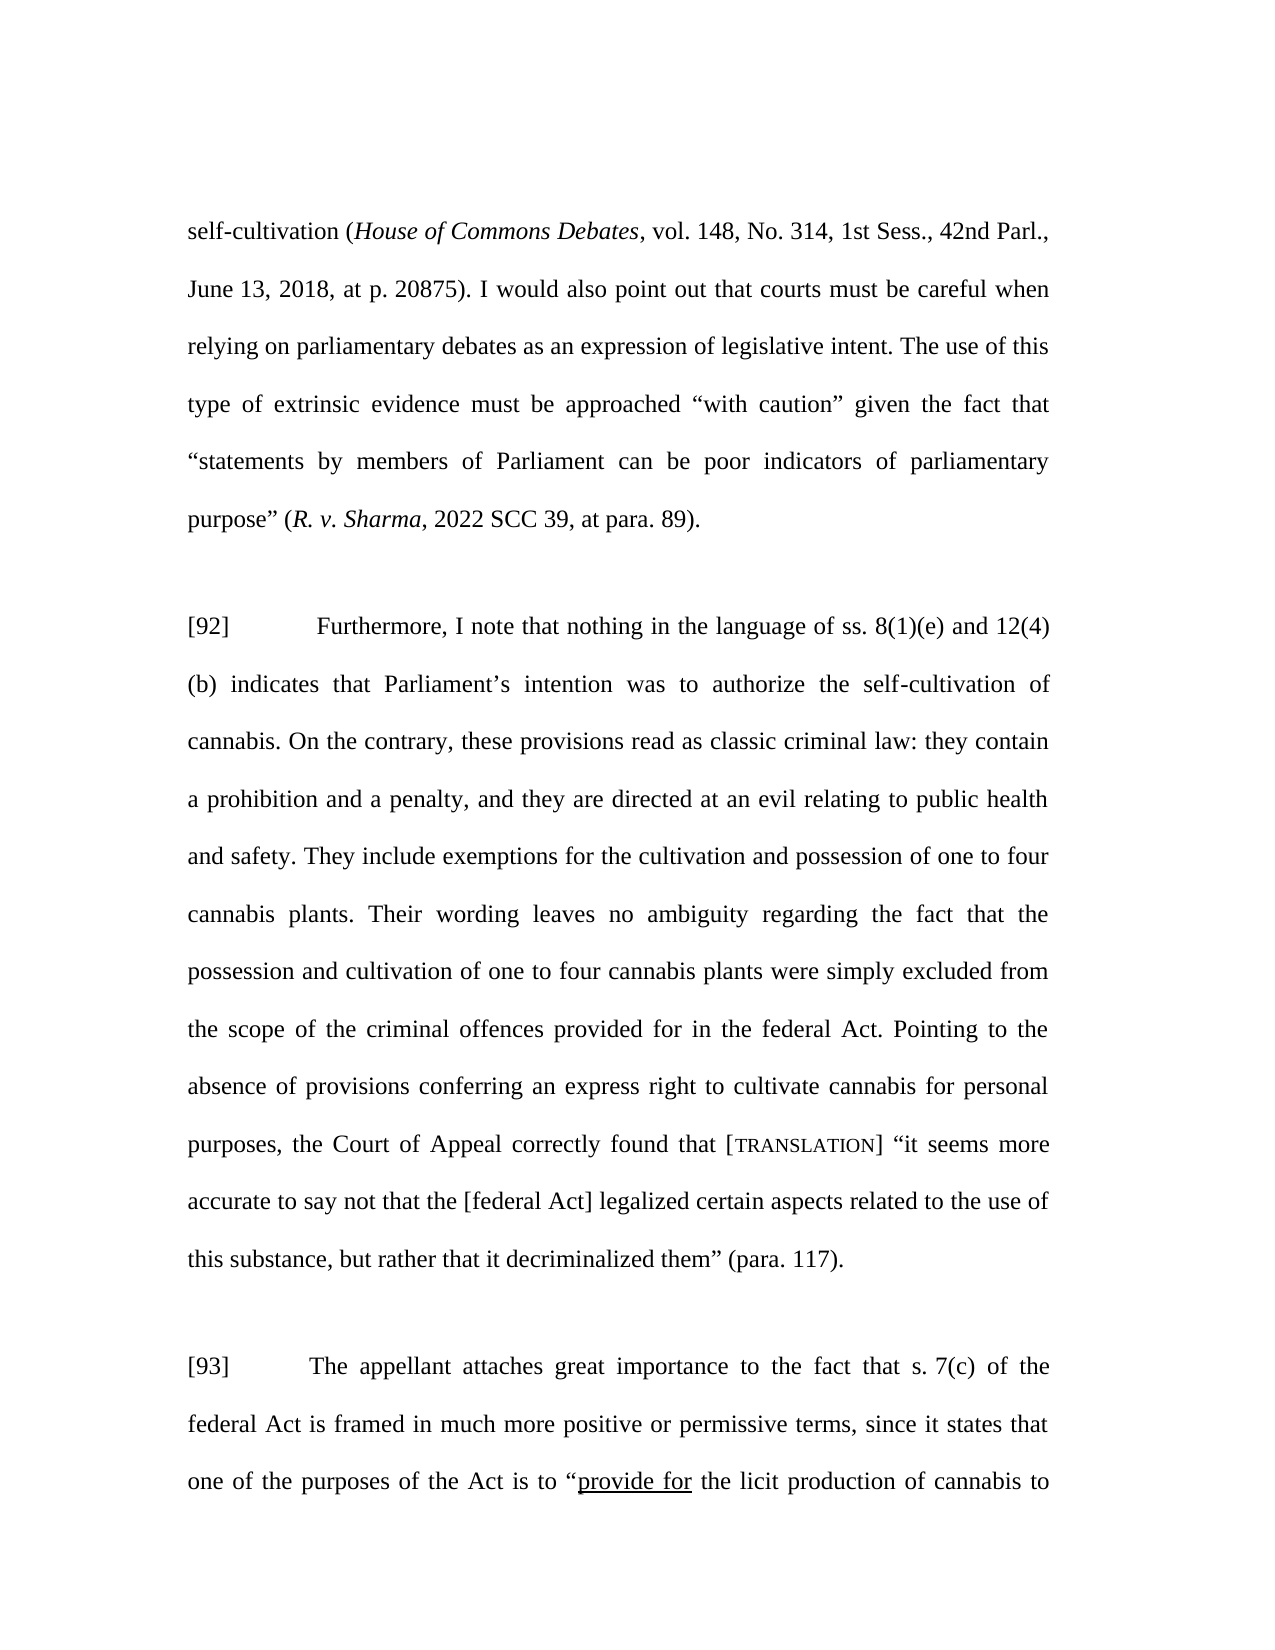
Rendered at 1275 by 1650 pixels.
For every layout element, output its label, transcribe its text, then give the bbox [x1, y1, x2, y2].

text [187, 216, 1050, 533]
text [187, 1351, 1050, 1495]
text Furthermore, I note that nothing in the language of ss. 8(1)(e) and 12(4)(b) indicates that Parliament’s intention was to authorize the self-cultivation of cannabis. On the contrary, these provisions read as classic criminal law: they contain a prohibition and a penalty, and they are directed at an evil relating to public health and safety. They include exemptions for the cultivation and possession of one to four cannabis plants. Their wording leaves no ambiguity regarding the fact that the possession and cultivation of one to four cannabis plants were simply excluded from the scope of the criminal offences provided for in the federal Act. Pointing to the absence of provisions conferring an express right to cultivate cannabis for personal purposes, the Court of Appeal correctly found that [translation] “it seems more accurate to say not that the [federal Act] legalized certain aspects related to the use of this substance, but rather that it decriminalized them” (para. 117). [187, 611, 1050, 1273]
